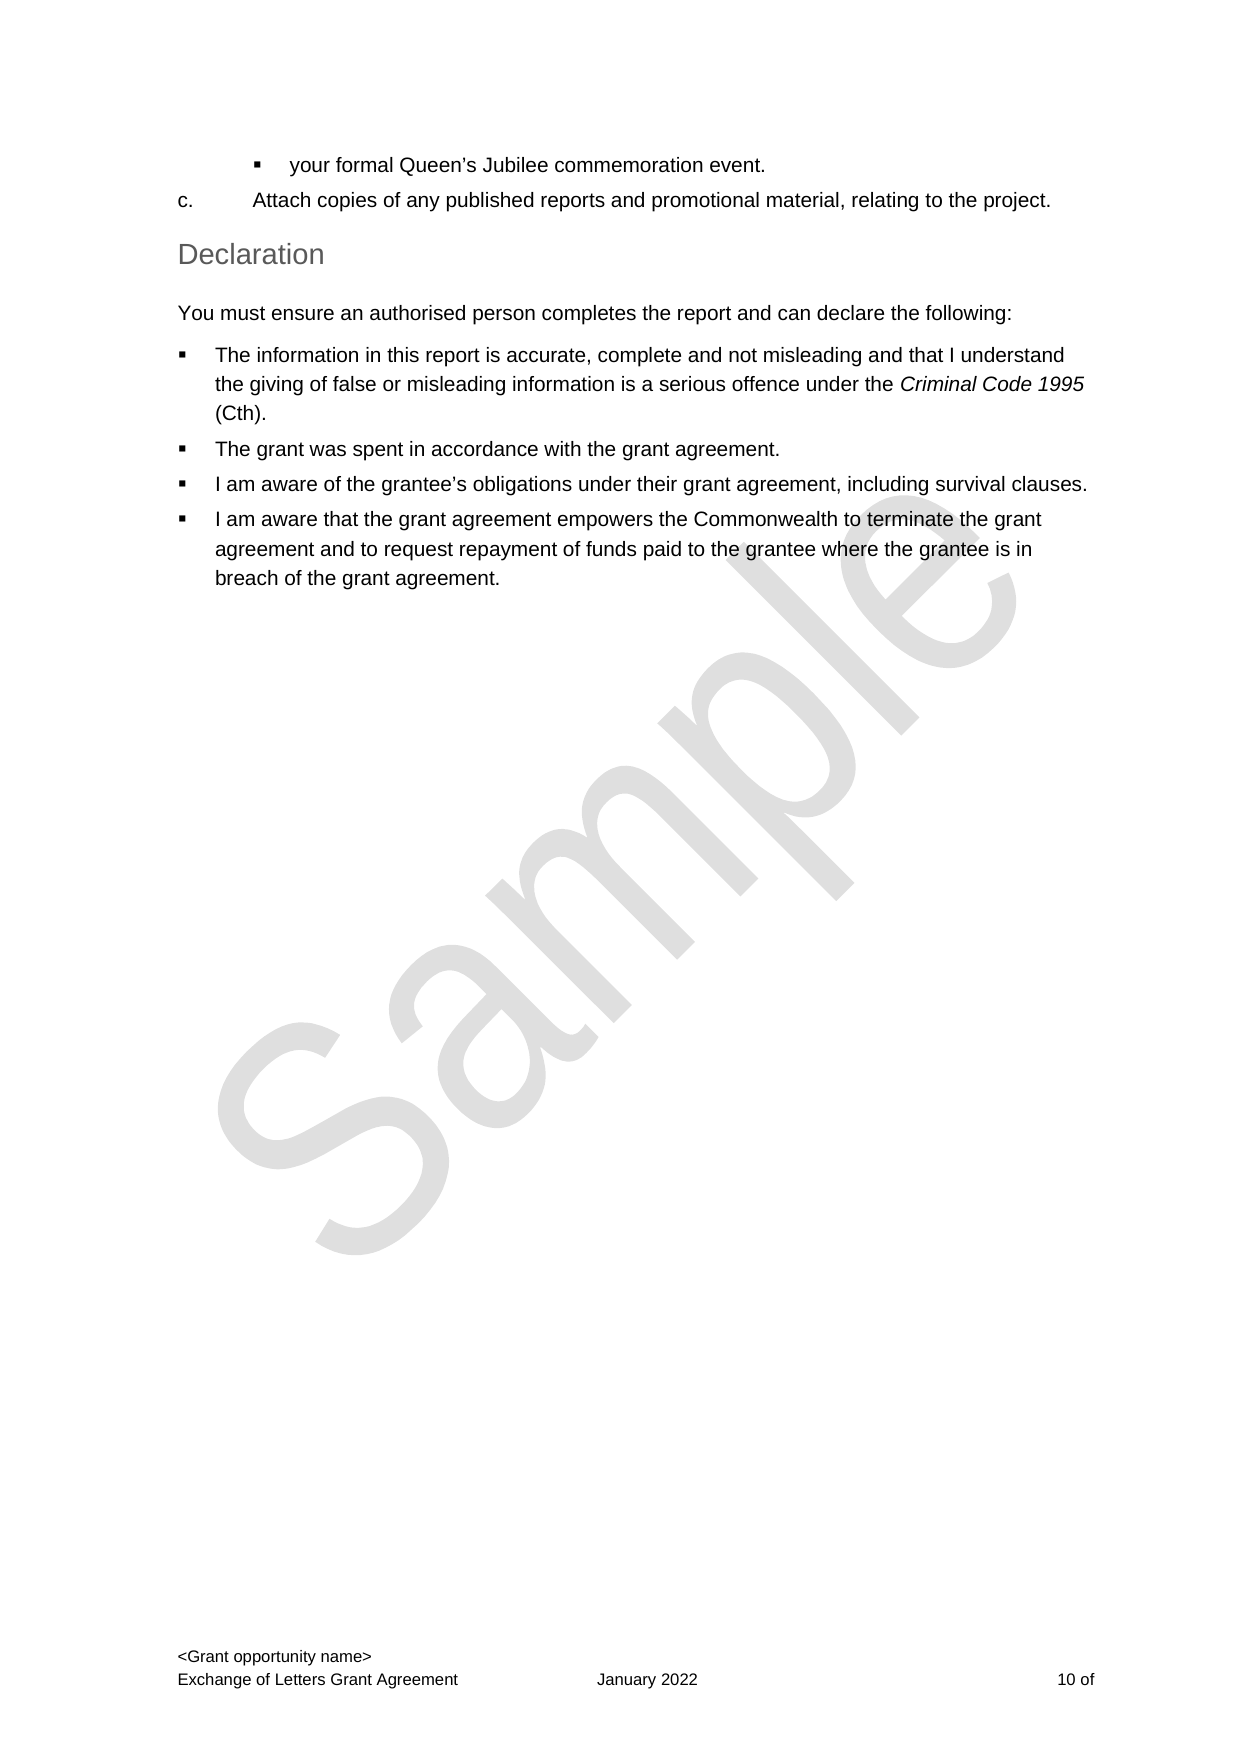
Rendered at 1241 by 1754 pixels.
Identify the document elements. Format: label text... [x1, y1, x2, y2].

list Attach copies of any published reports and promotional material, relating to the project. [177, 183, 1092, 212]
text You must ensure an authorised person completes the report and can declare the following: [177, 296, 1092, 325]
list I am aware of the grantee’s obligations under their grant agreement, including survival clauses. [177, 467, 1092, 496]
list The grant was spent in accordance with the grant agreement. [177, 431, 1092, 460]
list The information in this report is accurate, complete and not misleading and that I understand the giving of false or misleading information is a serious offence under the Criminal Code 1995 (Cth). [177, 337, 1092, 425]
subtitle Declaration [177, 237, 1092, 271]
list I am aware that the grant agreement empowers the Commonwealth to terminate the grant agreement and to request repayment of funds paid to the grantee where the grantee is in breach of the grant agreement. [177, 502, 1092, 589]
list your formal Queen’s Jubilee commemoration event. [252, 148, 1092, 177]
